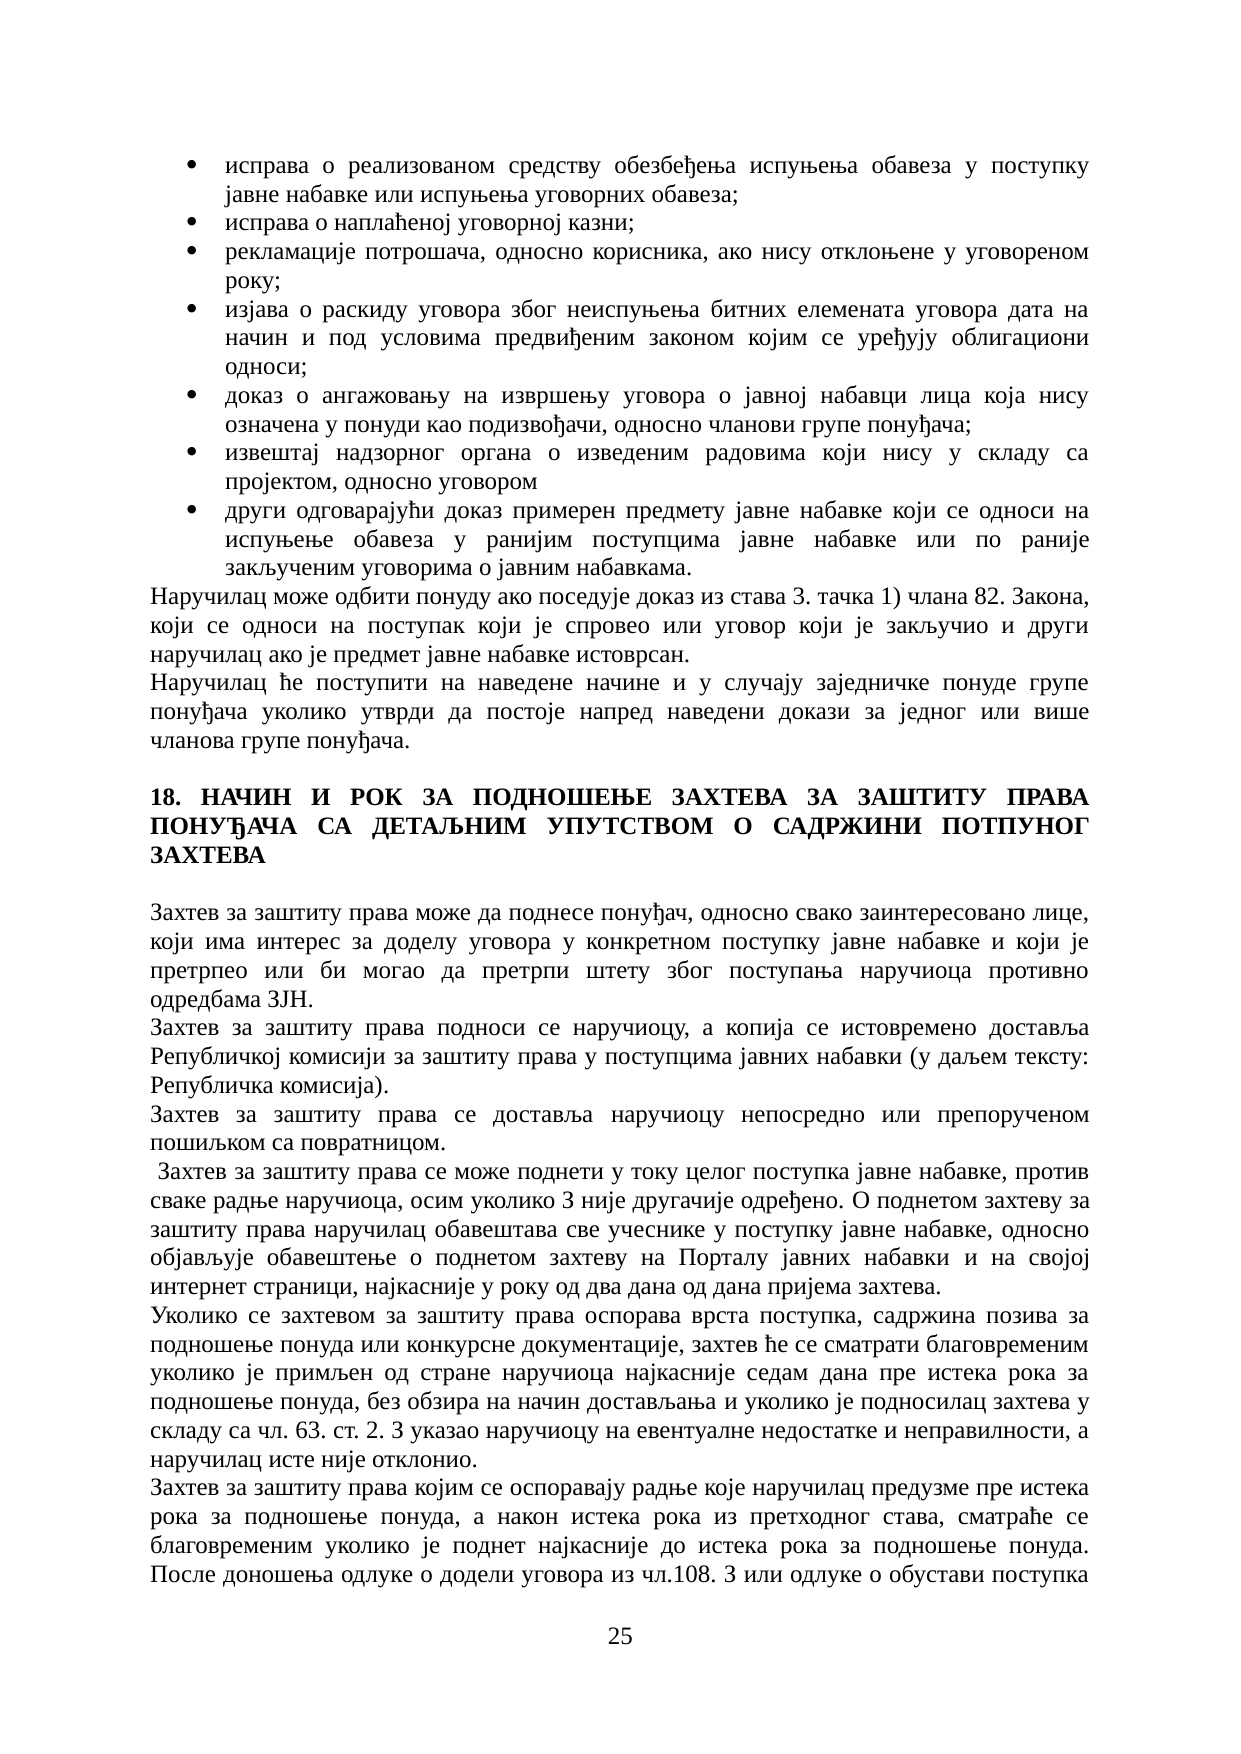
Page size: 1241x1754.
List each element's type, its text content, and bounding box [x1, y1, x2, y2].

list извештај надзорног органа о изведеним радовима који нису у складу са пројектом, односно уговором [187, 437, 1090, 495]
list исправа о наплаћеној уговорној казни; [187, 207, 1090, 236]
list рекламације потрошача, односно корисника, ако нису отклоњене у уговореном року; [187, 236, 1090, 294]
list други одговарајући доказ примерен предмету јавне набавке који се односи на испуњење обавеза у ранијим поступцима јавне набавке или по раније закљученим уговорима о јавним набавкама. [187, 495, 1090, 581]
text Захтев за заштиту права подноси се наручиоцу, а копија се истовремено доставља Републичкој комисији за заштиту права у поступцима јавних набавки (у даљем тексту: Републичка комисија). [150, 1012, 1090, 1099]
text Наручилац ће поступити на наведене начине и у случају заједничке понуде групе понуђача уколико утврди да постоје напред наведени докази за једног или више чланова групе понуђача. [150, 667, 1090, 754]
list доказ о ангажовању на извршењу уговора о јавној набавци лица која нису означена у понуди као подизвођачи, односно чланови групе понуђача; [187, 380, 1090, 437]
text Наручилац може одбити понуду ако поседује доказ из става 3. тачка 1) члана 82. Закона, који се односи на поступак који је спровео или уговор који је закључио и други наручилац ако је предмет јавне набавке истоврсан. [150, 581, 1090, 667]
list исправа о реализованом средству обезбеђења испуњења обавеза у поступку јавне набавке или испуњења уговорних обавеза; [187, 150, 1090, 207]
list изјава о раскиду уговора због неиспуњења битних елемената уговора дата на начин и под условима предвиђеним законом којим се уређују облигациони односи; [187, 294, 1090, 380]
text Уколико се захтевом за заштиту права оспорава врста поступка, садржина позива за подношење понуда или конкурсне документације, захтев ће се сматрати благовременим уколико је примљен од стране наручиоца најкасније седам дана пре истека рока за подношење понуда, без обзира на начин достављања и уколико је подносилац захтева у складу са чл. 63. ст. 2. З указао наручиоцу на евентуалне недостатке и неправилности, а наручилац исте није отклонио. [150, 1300, 1090, 1472]
text 18. НАЧИН И РОК ЗА ПОДНОШЕЊЕ ЗАХТЕВА ЗА ЗАШТИТУ ПРАВА ПОНУЂАЧА СА ДЕТАЉНИМ УПУТСТВОМ О САДРЖИНИ ПОТПУНОГ ЗАХТЕВА [150, 782, 1090, 869]
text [150, 1472, 1090, 1587]
text Захтев за заштиту права се доставља наручиоцу непосредно или препорученом пошиљком са повратницом. [150, 1099, 1090, 1156]
text Захтев за заштиту права може да поднесе понуђач, односно свако заинтересовано лице, који има интерес за доделу уговора у конкретном поступку јавне набавке и који је претрпео или би могао да претрпи штету због поступања наручиоца противно одредбама ЗЈН. [150, 897, 1090, 1012]
text Захтев за заштиту права се може поднети у току целог поступка јавне набавке, против сваке радње наручиоца, осим уколико З није другачије одређено. О поднетом захтеву за заштиту права наручилац обавештава све учеснике у поступку јавне набавке, односно објављује обавештење о поднетом захтеву на Порталу јавних набавки и на својој интернет страници, најкасније у року од два дана од дана пријема захтева. [150, 1156, 1090, 1300]
